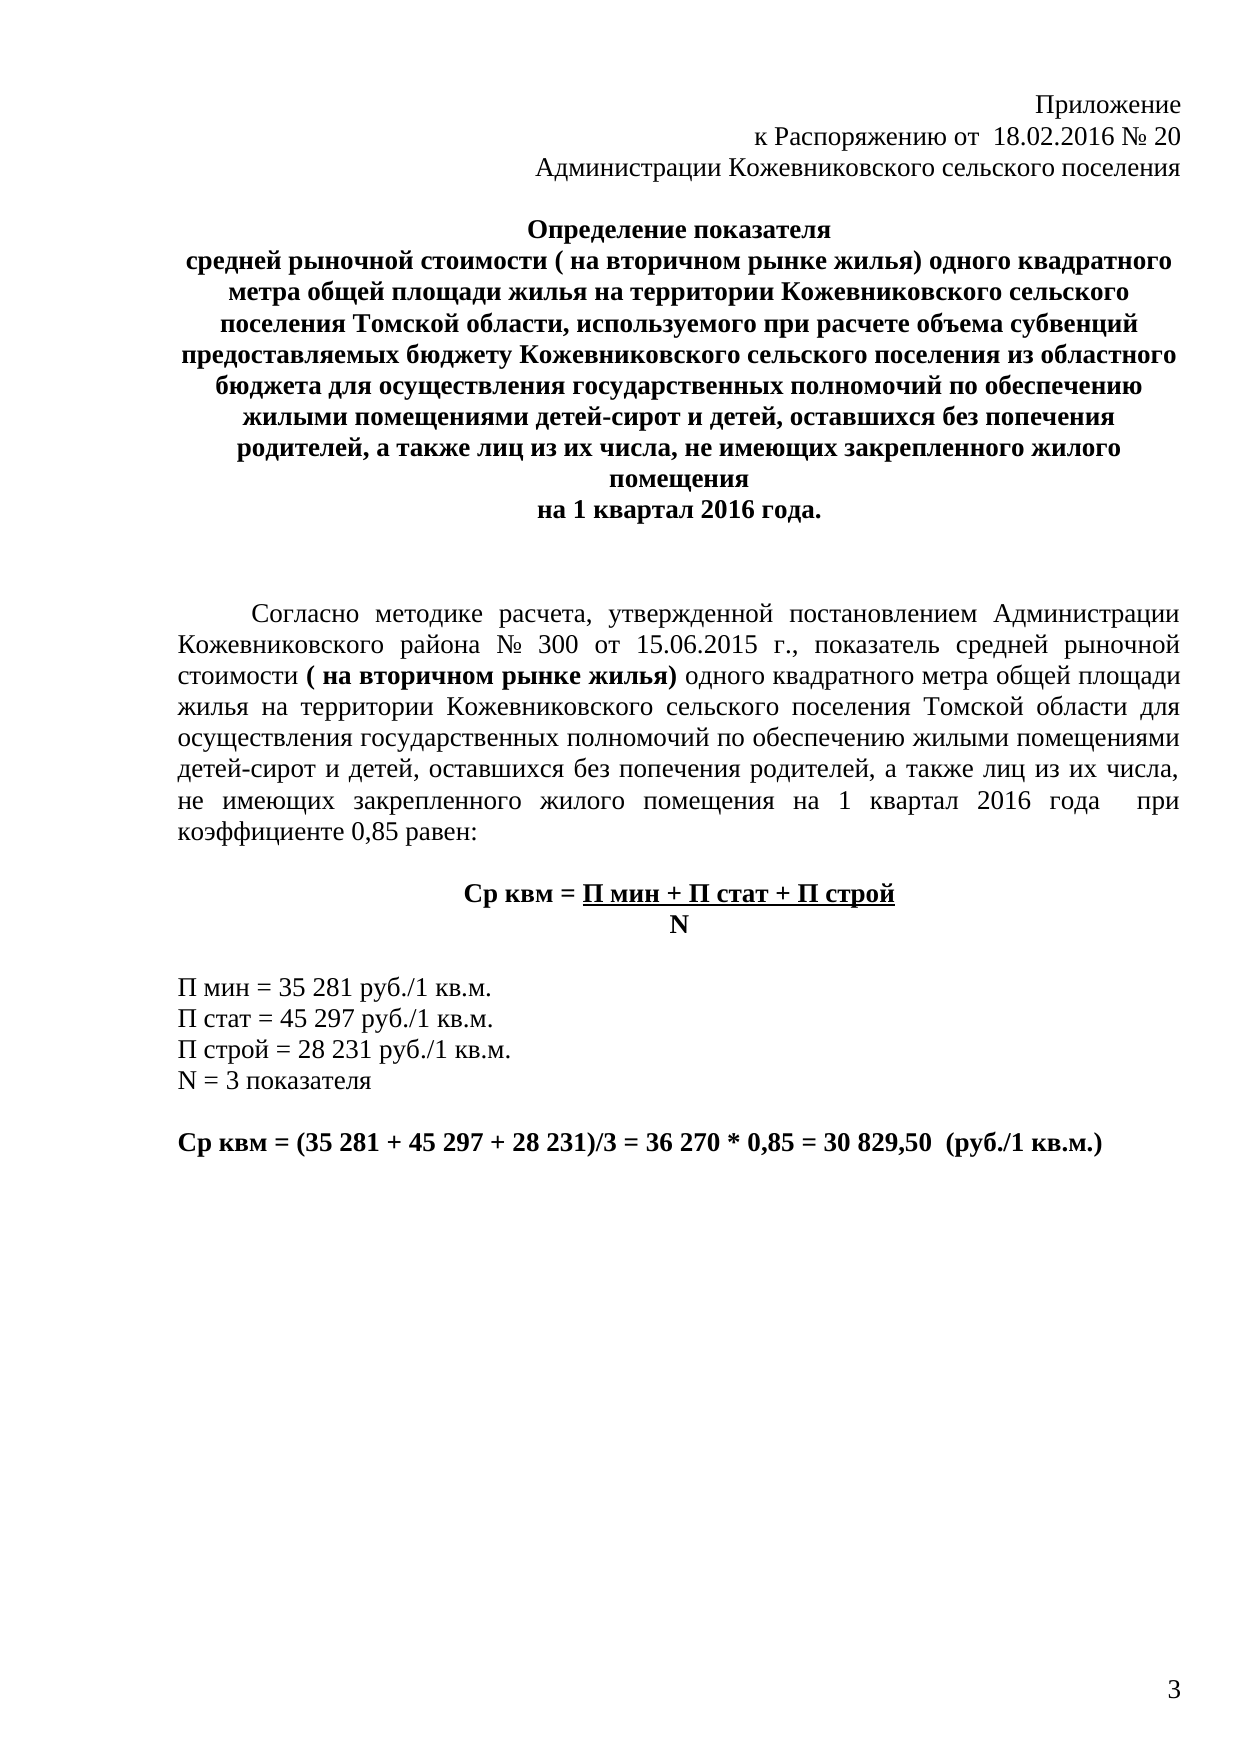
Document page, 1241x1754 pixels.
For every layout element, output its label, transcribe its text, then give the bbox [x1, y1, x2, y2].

text П мин = 35 281 руб./1 кв.м. [177, 971, 1181, 1002]
text к Распоряжению от 18.02.2016 № 20 [177, 120, 1181, 151]
text Администрации Кожевниковского сельского поселения [177, 151, 1181, 182]
text Ср квм = (35 281 + 45 297 + 28 231)/3 = 36 270 * 0,85 = 30 829,50 (руб./1 кв.м.) [177, 1126, 1181, 1157]
text N = 3 показателя [177, 1064, 1181, 1095]
text П строй = 28 231 руб./1 кв.м. [177, 1033, 1181, 1064]
text N [177, 908, 1181, 939]
text Определение показателя [177, 213, 1181, 244]
text на 1 квартал 2016 года. [177, 493, 1181, 525]
text П стат = 45 297 руб./1 кв.м. [177, 1002, 1181, 1033]
text Приложение [177, 89, 1181, 120]
text средней рыночной стоимости ( на вторичном рынке жилья) одного квадратного метра общей площади жилья на территории Кожевниковского сельского поселения Томской области, используемого при расчете объема субвенций предоставляемых бюджету Кожевниковского сельского поселения из областного бюджета для осуществления государственных полномочий по обеспечению жилыми помещениями детей-сирот и детей, оставшихся без попечения родителей, а также лиц из их числа, не имеющих закрепленного жилого помещения [177, 244, 1181, 493]
text Ср квм = П мин + П стат + П строй [177, 877, 1181, 908]
text Согласно методике расчета, утвержденной постановлением Администрации Кожевниковского района № 300 от 15.06.2015 г., показатель средней рыночной стоимости ( на вторичном рынке жилья) одного квадратного метра общей площади жилья на территории Кожевниковского сельского поселения Томской области для осуществления государственных полномочий по обеспечению жилыми помещениями детей-сирот и детей, оставшихся без попечения родителей, а также лиц из их числа, не имеющих закрепленного жилого помещения на 1 квартал 2016 года при коэффициенте 0,85 равен: [177, 597, 1181, 846]
